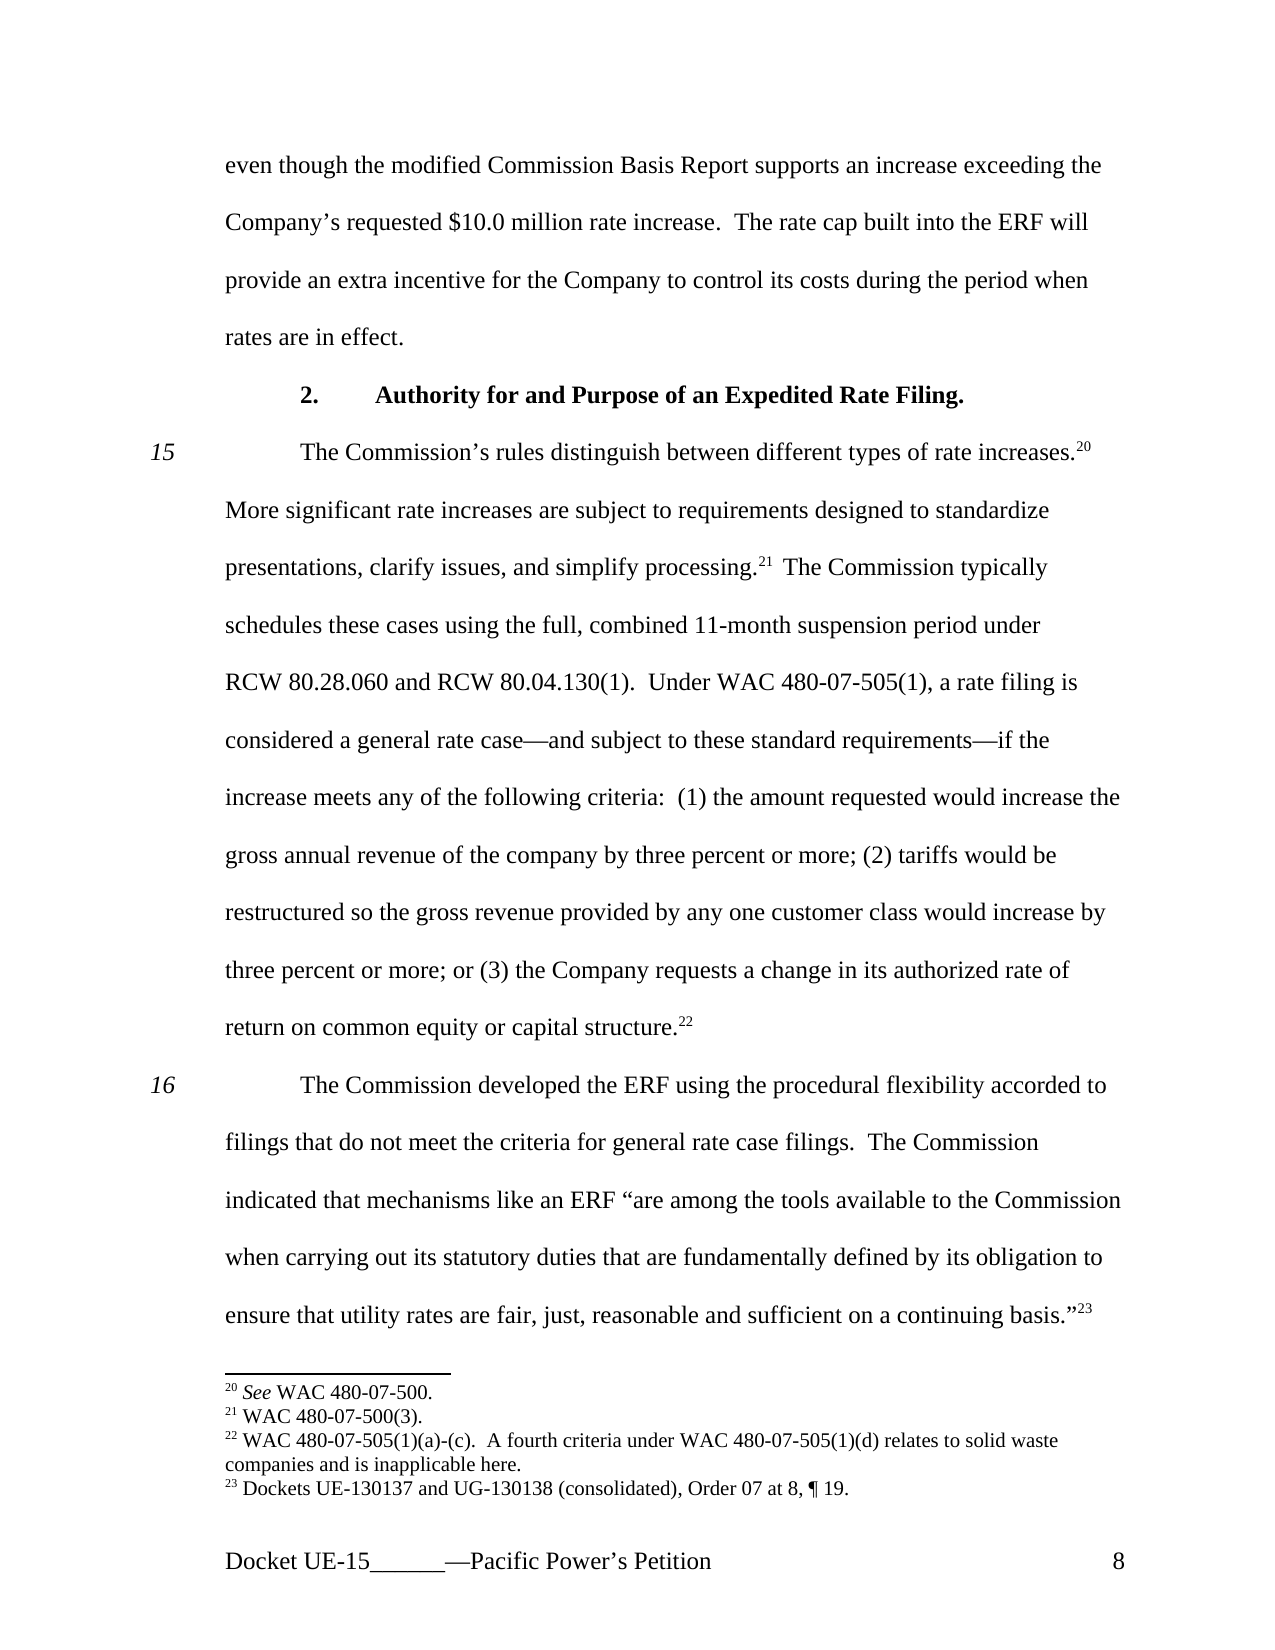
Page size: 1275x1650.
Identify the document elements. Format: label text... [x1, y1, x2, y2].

list The Commission’s rules distinguish between different types of rate increases. More significant rate increases are subject to requirements designed to standardize presentations, clarify issues, and simplify processing. The Commission typically schedules these cases using the full, combined 11-month suspension period under RCW 80.28.060 and RCW 80.04.130(1). Under WAC 480-07-505(1), a rate filing is considered a general rate case—and subject to these standard requirements—if the increase meets any of the following criteria: (1) the amount requested would increase the gross annual revenue of the company by three percent or more; (2) tariffs would be restructured so the gross revenue provided by any one customer class would increase by three percent or more; or (3) the Company requests a change in its authorized rate of return on common equity or capital structure. [150, 437, 1125, 1041]
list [150, 1070, 1125, 1329]
list Authority for and Purpose of an Expedited Rate Filing. [300, 380, 1125, 409]
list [150, 150, 1125, 351]
